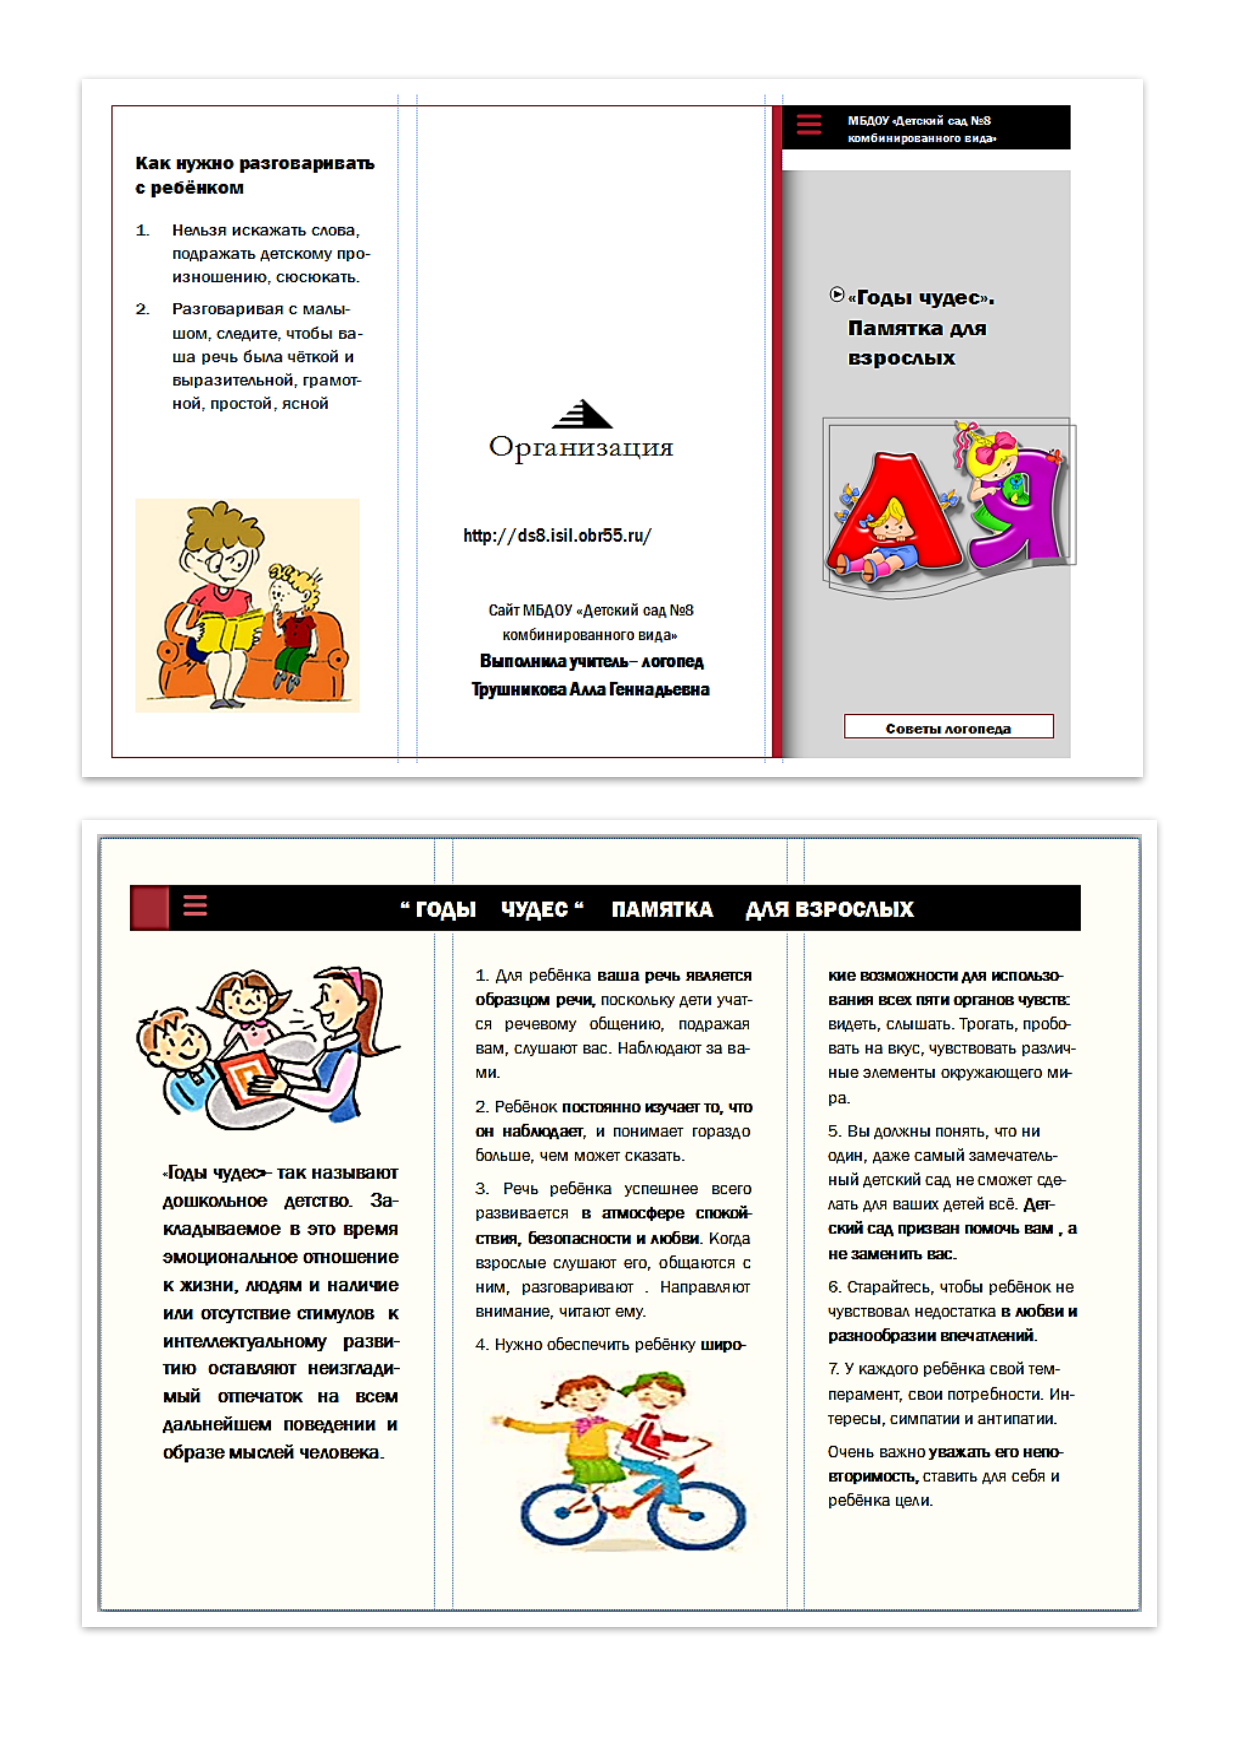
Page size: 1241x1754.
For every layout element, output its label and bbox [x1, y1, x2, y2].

picture [97, 94, 1128, 763]
picture [97, 834, 1142, 1612]
